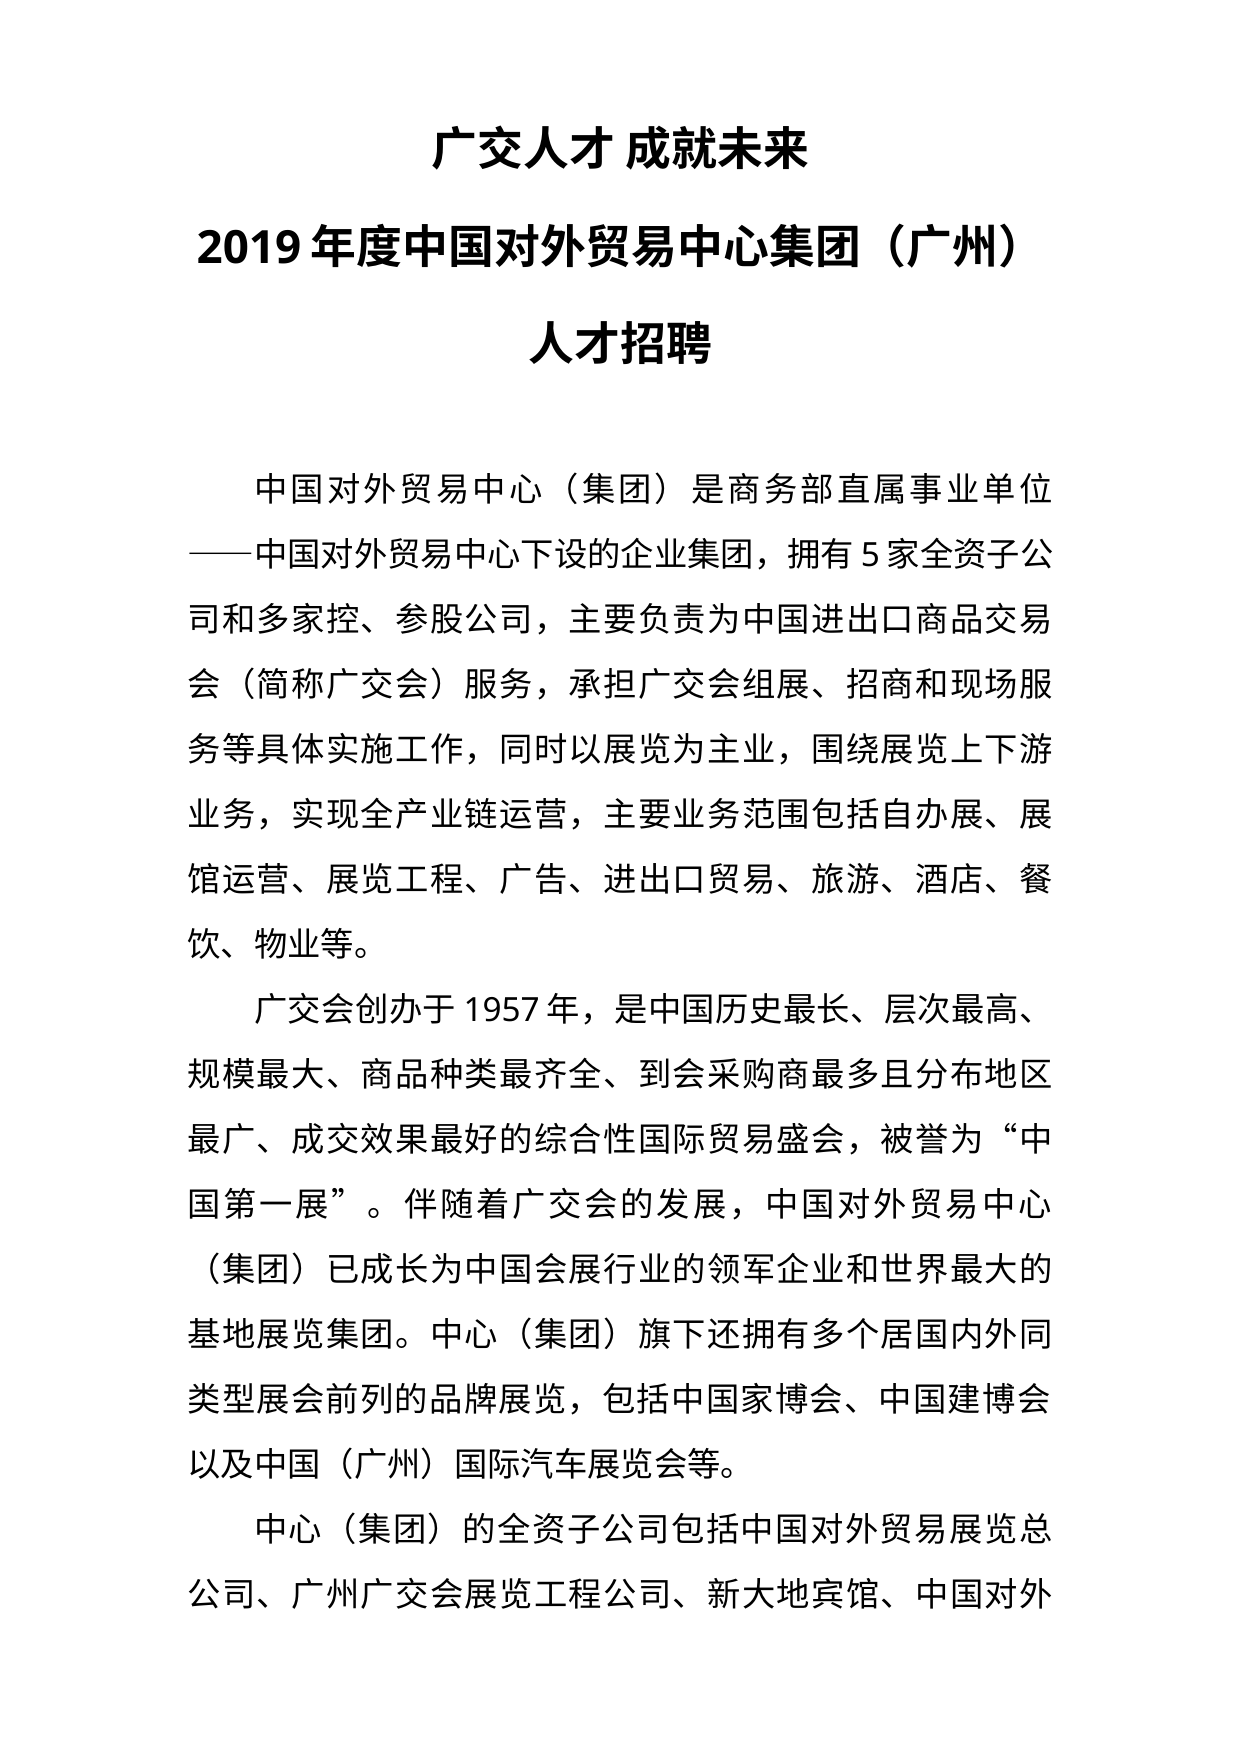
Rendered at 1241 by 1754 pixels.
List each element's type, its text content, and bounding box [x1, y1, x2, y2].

text 广交人才 成就未来 [187, 97, 1053, 194]
text 人才招聘 [187, 292, 1053, 389]
text 中国对外贸易中心（集团）是商务部直属事业单位——中国对外贸易中心下设的企业集团，拥有5家全资子公司和多家控、参股公司，主要负责为中国进出口商品交易会（简称广交会）服务，承担广交会组展、招商和现场服务等具体实施工作，同时以展览为主业，围绕展览上下游业务，实现全产业链运营，主要业务范围包括自办展、展馆运营、展览工程、广告、进出口贸易、旅游、酒店、餐饮、物业等。 [187, 454, 1053, 974]
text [187, 1494, 1053, 1624]
text 广交会创办于1957年，是中国历史最长、层次最高、规模最大、商品种类最齐全、到会采购商最多且分布地区最广、成交效果最好的综合性国际贸易盛会，被誉为“中国第一展”。伴随着广交会的发展，中国对外贸易中心（集团）已成长为中国会展行业的领军企业和世界最大的基地展览集团。中心（集团）旗下还拥有多个居国内外同类型展会前列的品牌展览，包括中国家博会、中国建博会，以及中国（广州）国际汽车展览会等。 [187, 974, 1053, 1494]
text 2019年度中国对外贸易中心集团（广州） [187, 194, 1053, 292]
